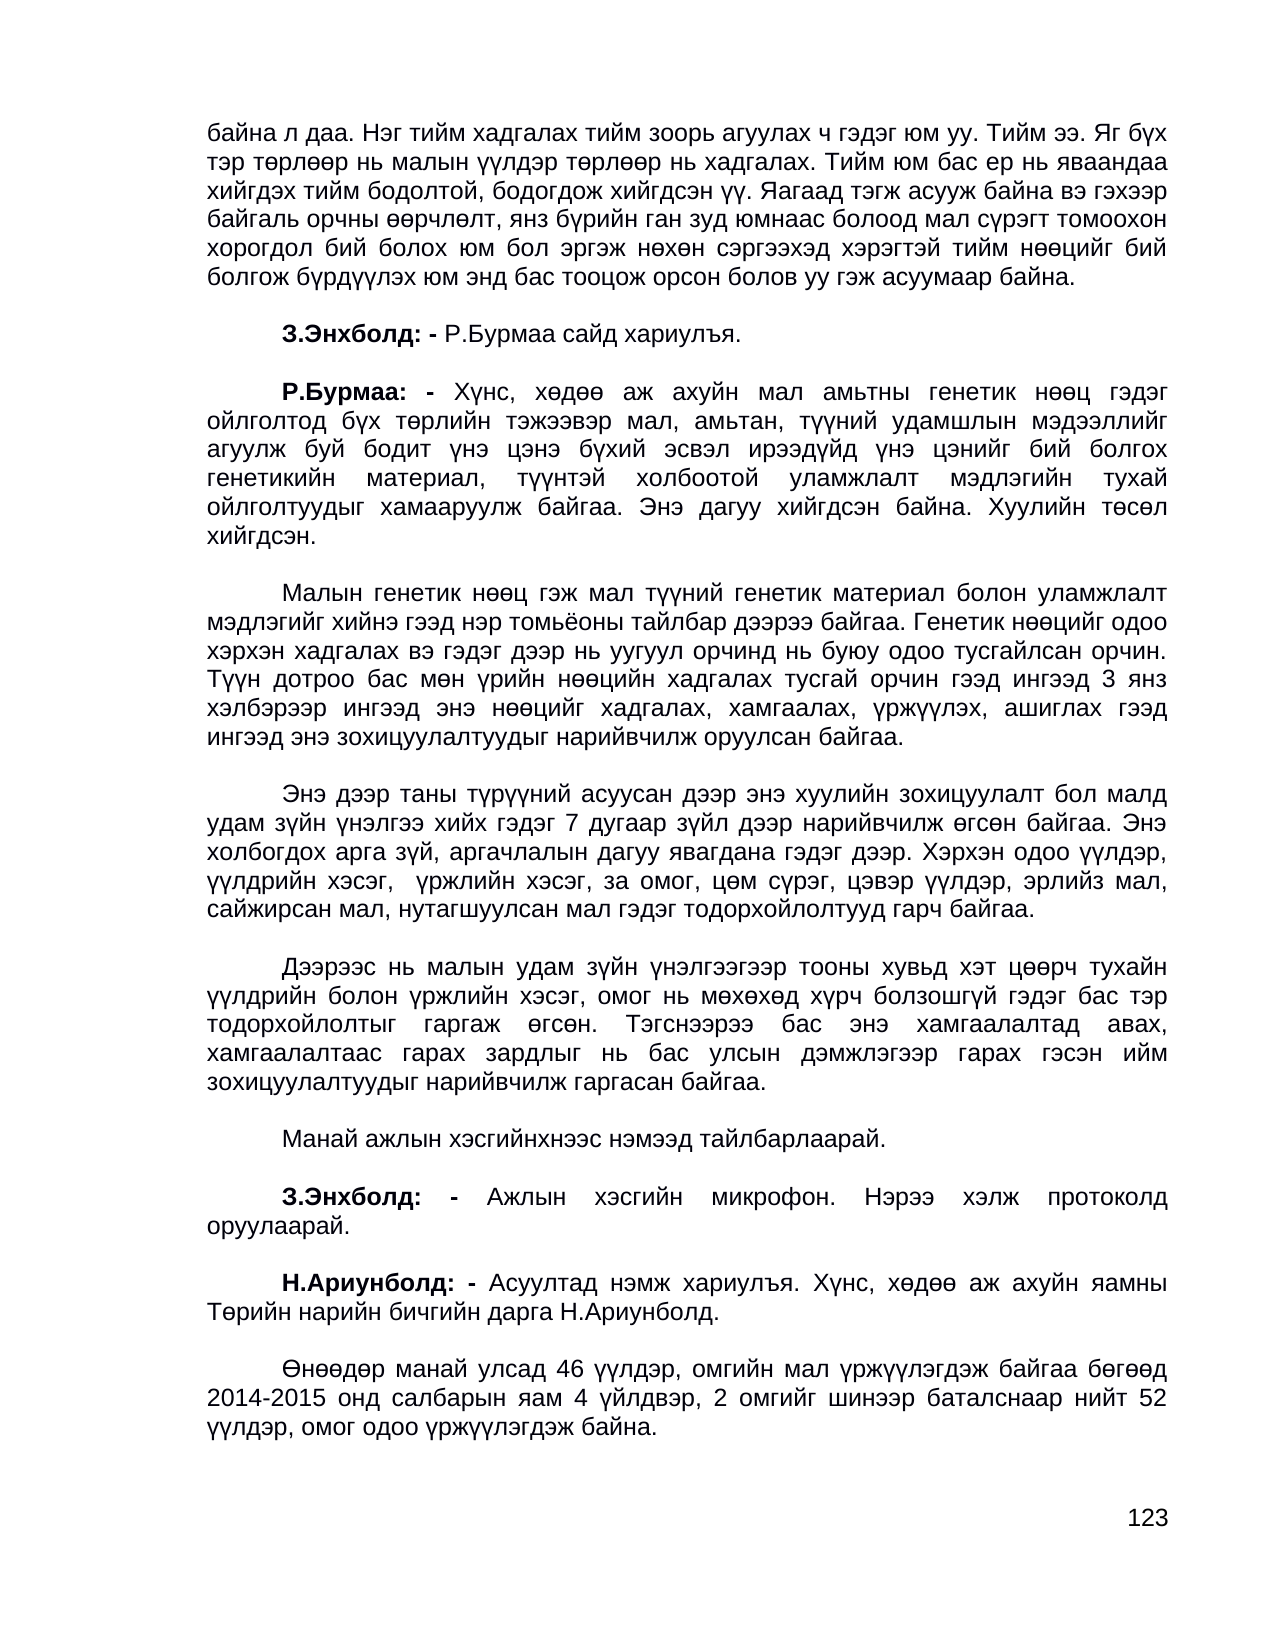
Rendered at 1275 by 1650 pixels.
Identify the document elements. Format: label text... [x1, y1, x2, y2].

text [207, 118, 1169, 291]
text Малын генетик нөөц гэж мал түүний генетик материал болон уламжлалт мэдлэгийг хийнэ гээд нэр томьёоны тайлбар дээрээ байгаа. Генетик нөөцийг одоо хэрхэн хадгалах вэ гэдэг дээр нь уугуул орчинд нь буюу одоо тусгайлсан орчин. Түүн дотроо бас мөн үрийн нөөцийн хадгалах тусгай орчин гээд ингээд 3 янз хэлбэрээр ингээд энэ нөөцийг хадгалах, хамгаалах, үржүүлэх, ашиглах гээд ингээд энэ зохицуулалтуудыг нарийвчилж оруулсан байгаа. [207, 578, 1169, 751]
text З.Энхболд: - Ажлын хэсгийн микрофон. Нэрээ хэлж протоколд оруулаарай. [207, 1182, 1169, 1239]
text Өнөөдөр манай улсад 46 үүлдэр, омгийн мал үржүүлэгдэж байгаа бөгөөд 2014-2015 онд салбарын яам 4 үйлдвэр, 2 омгийг шинээр баталснаар нийт 52 үүлдэр, омог одоо үржүүлэгдэж байна. [207, 1354, 1169, 1441]
text Энэ дээр таны түрүүний асуусан дээр энэ хуулийн зохицуулалт бол малд удам зүйн үнэлгээ хийх гэдэг 7 дугаар зүйл дээр нарийвчилж өгсөн байгаа. Энэ холбогдох арга зүй, аргачлалын дагуу явагдана гэдэг дээр. Хэрхэн одоо үүлдэр, үүлдрийн хэсэг, үржлийн хэсэг, за омог, цөм сүрэг, цэвэр үүлдэр, эрлийз мал, сайжирсан мал, нутагшуулсан мал гэдэг тодорхойлолтууд гарч байгаа. [207, 779, 1169, 923]
text Р.Бурмаа: - Хүнс, хөдөө аж ахуйн мал амьтны генетик нөөц гэдэг ойлголтод бүх төрлийн тэжээвэр мал, амьтан, түүний удамшлын мэдээллийг агуулж буй бодит үнэ цэнэ бүхий эсвэл ирээдүйд үнэ цэнийг бий болгох генетикийн материал, түүнтэй холбоотой уламжлалт мэдлэгийн тухай ойлголтуудыг хамааруулж байгаа. Энэ дагуу хийгдсэн байна. Хуулийн төсөл хийгдсэн. [207, 377, 1169, 549]
text Дээрээс нь малын удам зүйн үнэлгээгээр тооны хувьд хэт цөөрч тухайн үүлдрийн болон үржлийн хэсэг, омог нь мөхөхөд хүрч болзошгүй гэдэг бас тэр тодорхойлолтыг гаргаж өгсөн. Тэгснээрээ бас энэ хамгаалалтад авах, хамгаалалтаас гарах зардлыг нь бас улсын дэмжлэгээр гарах гэсэн ийм зохицуулалтуудыг нарийвчилж гаргасан байгаа. [207, 952, 1169, 1096]
text Н.Ариунболд: - Асуултад нэмж хариулъя. Хүнс, хөдөө аж ахуйн яамны Төрийн нарийн бичгийн дарга Н.Ариунболд. [207, 1268, 1169, 1326]
text Манай ажлын хэсгийнхнээс нэмээд тайлбарлаарай. [207, 1124, 1169, 1153]
text З.Энхболд: - Р.Бурмаа сайд хариулъя. [207, 319, 1169, 348]
